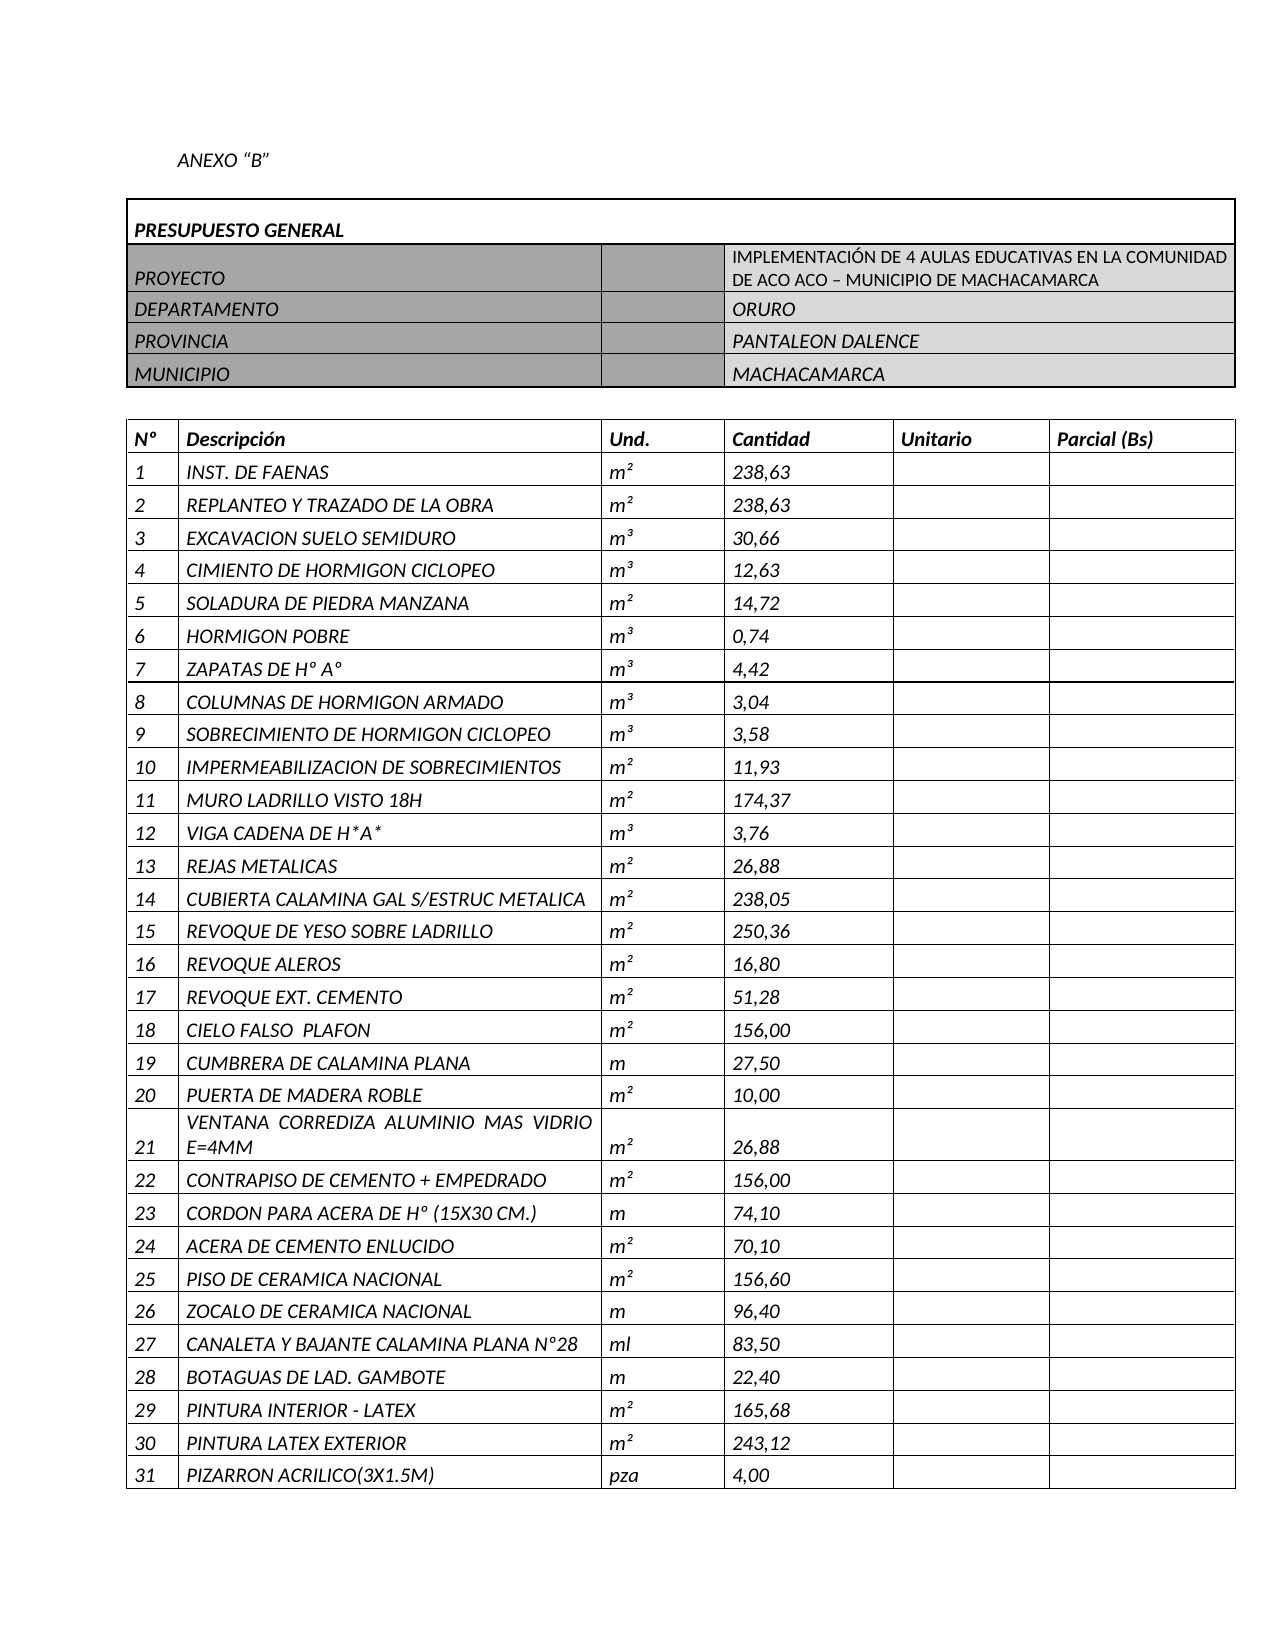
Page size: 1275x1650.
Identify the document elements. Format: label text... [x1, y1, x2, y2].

table_cell [1050, 1455, 1235, 1488]
table_cell [1050, 550, 1235, 583]
table_cell PIZARRON ACRILICO(3X1.5M) [179, 1456, 601, 1488]
table_cell 30 [127, 1423, 178, 1455]
table_cell [1050, 1324, 1235, 1357]
table_cell m² [602, 1011, 724, 1042]
table_cell [1050, 1108, 1235, 1160]
table_cell [602, 292, 724, 322]
table_cell [894, 1161, 1049, 1193]
table_cell [1050, 1258, 1235, 1291]
table_cell m² [602, 748, 724, 780]
table_cell 14 [127, 878, 178, 911]
table_cell [725, 388, 893, 419]
table_cell [894, 1076, 1049, 1108]
table_cell [894, 1292, 1049, 1324]
table_cell REJAS METALICAS [179, 847, 601, 878]
table_cell 174,37 [725, 781, 893, 813]
table_cell [1050, 1043, 1235, 1075]
table_cell [1050, 944, 1235, 977]
table_cell CIELO FALSO PLAFON [179, 1011, 601, 1042]
table_cell 74,10 [725, 1194, 893, 1226]
table_cell 10 [127, 747, 178, 780]
table_cell 156,00 [725, 1161, 893, 1193]
table_cell [1050, 649, 1235, 681]
table_cell [1050, 583, 1235, 616]
table_cell [179, 388, 602, 419]
table_cell m² [602, 584, 724, 616]
table_cell [602, 245, 724, 291]
table_cell PISO DE CERAMICA NACIONAL [179, 1259, 601, 1291]
table_cell [894, 453, 1049, 484]
table_cell 1 [127, 452, 178, 484]
table_cell 18 [127, 1010, 178, 1042]
table_cell 238,05 [725, 879, 893, 911]
table_cell 4 [127, 550, 178, 583]
table_cell [894, 978, 1049, 1009]
table_cell 22 [127, 1160, 178, 1193]
table_cell m [602, 1194, 724, 1226]
table_cell [1050, 878, 1235, 911]
table_cell 51,28 [725, 978, 893, 1009]
table_cell CIMIENTO DE HORMIGON CICLOPEO [179, 551, 601, 583]
table_cell 12,63 [725, 551, 893, 583]
table_cell m² [602, 1227, 724, 1258]
table_cell REPLANTEO Y TRAZADO DE LA OBRA [179, 486, 601, 517]
table_cell 16,80 [725, 945, 893, 977]
table_cell MURO LADRILLO VISTO 18H [179, 781, 601, 813]
table_cell m [602, 1044, 724, 1075]
table_cell ZAPATAS DE Hº Aº [179, 650, 601, 681]
table_cell [1050, 1357, 1235, 1389]
table_cell 25 [127, 1258, 178, 1291]
table_cell SOBRECIMIENTO DE HORMIGON CICLOPEO [179, 715, 601, 747]
table_cell 165,68 [725, 1391, 893, 1422]
table_cell m² [602, 945, 724, 977]
table_cell [1050, 1075, 1235, 1108]
table_cell 83,50 [725, 1325, 893, 1357]
table_cell [1050, 1010, 1235, 1042]
table_cell [1050, 977, 1235, 1009]
table_cell [894, 945, 1049, 977]
table_cell [894, 1259, 1049, 1291]
table_cell [893, 388, 1049, 419]
table_cell 27,50 [725, 1044, 893, 1075]
table_cell PROYECTO [128, 245, 601, 291]
table_cell DEPARTAMENTO [128, 292, 601, 322]
table_cell m² [602, 912, 724, 944]
table_cell Und. [602, 420, 724, 452]
table_cell CONTRAPISO DE CEMENTO + EMPEDRADO [179, 1161, 601, 1193]
table_cell m² [602, 781, 724, 813]
table_cell IMPLEMENTACIÓN DE 4 AULAS EDUCATIVAS EN LA COMUNIDAD DE ACO ACO – MUNICIPIO DE MACHACAMARCA [725, 245, 1234, 291]
table_cell 4,42 [725, 650, 893, 681]
table_cell 11 [127, 780, 178, 813]
table_cell [1050, 485, 1235, 517]
table_cell [894, 748, 1049, 780]
table_cell Cantidad [725, 420, 893, 452]
table_cell [894, 1194, 1049, 1226]
table_cell m² [602, 1161, 724, 1193]
table_cell [894, 650, 1049, 681]
table_cell 29 [127, 1390, 178, 1422]
table_cell m² [602, 1109, 724, 1160]
table_cell 23 [127, 1193, 178, 1226]
table_cell m³ [602, 814, 724, 846]
table_cell m² [602, 1076, 724, 1108]
table_cell 3,76 [725, 814, 893, 846]
table_cell [1050, 518, 1235, 550]
table_cell 238,63 [725, 486, 893, 517]
table_cell [1050, 1160, 1235, 1193]
table_cell [1050, 1423, 1235, 1455]
table_cell 21 [127, 1108, 178, 1160]
table_cell [894, 814, 1049, 846]
table_cell [894, 617, 1049, 649]
table_cell 6 [127, 616, 178, 649]
table_cell REVOQUE DE YESO SOBRE LADRILLO [179, 912, 601, 944]
table_cell VENTANA CORREDIZA ALUMINIO MAS VIDRIO E=4MM [179, 1109, 601, 1160]
table_cell MUNICIPIO [128, 354, 601, 386]
table_cell [1050, 1390, 1235, 1422]
table_cell [894, 551, 1049, 583]
table_cell 3 [127, 518, 178, 550]
table_cell [894, 1325, 1049, 1357]
table_cell [1050, 1193, 1235, 1226]
table_cell m [602, 1358, 724, 1389]
table_cell [1050, 1226, 1235, 1258]
table_cell m² [602, 847, 724, 878]
table_cell Descripción [179, 420, 601, 452]
table_cell m³ [602, 519, 724, 550]
text ANEXO “B” [177, 148, 1098, 173]
table_cell m² [602, 1391, 724, 1422]
table_cell Nº [127, 419, 178, 452]
table_cell [894, 1227, 1049, 1258]
table_cell 238,63 [725, 453, 893, 484]
table_cell 17 [127, 977, 178, 1009]
table_cell 4,00 [725, 1456, 893, 1488]
table_cell [1050, 616, 1235, 649]
table_cell 14,72 [725, 584, 893, 616]
table_cell 24 [127, 1226, 178, 1258]
table_cell [602, 388, 725, 419]
table_cell 7 [127, 649, 178, 681]
table_cell m² [602, 486, 724, 517]
table_cell m² [602, 453, 724, 484]
table_cell m³ [602, 715, 724, 747]
table_cell 96,40 [725, 1292, 893, 1324]
table_cell BOTAGUAS DE LAD. GAMBOTE [179, 1358, 601, 1389]
table_cell EXCAVACION SUELO SEMIDURO [179, 519, 601, 550]
table_cell Parcial (Bs) [1050, 419, 1235, 452]
table_cell 16 [127, 944, 178, 977]
table_cell 9 [127, 714, 178, 747]
table_cell 10,00 [725, 1076, 893, 1108]
table_cell COLUMNAS DE HORMIGON ARMADO [179, 683, 601, 714]
table_cell 26,88 [725, 1109, 893, 1160]
table_cell 8 [127, 681, 178, 714]
table_cell ACERA DE CEMENTO ENLUCIDO [179, 1227, 601, 1258]
table_cell 13 [127, 846, 178, 878]
table_cell 26 [127, 1291, 178, 1324]
table_cell m² [602, 1259, 724, 1291]
table_cell 243,12 [725, 1424, 893, 1455]
table_cell [1050, 846, 1235, 878]
table_cell [602, 323, 724, 353]
table_cell 28 [127, 1357, 178, 1389]
table_cell ORURO [725, 292, 1234, 322]
table_cell m [602, 1292, 724, 1324]
table_cell [894, 519, 1049, 550]
table_cell 3,58 [725, 715, 893, 747]
table_cell PINTURA INTERIOR - LATEX [179, 1391, 601, 1422]
table_cell CANALETA Y BAJANTE CALAMINA PLANA Nº28 [179, 1325, 601, 1357]
table_cell 27 [127, 1324, 178, 1357]
table_cell [1050, 780, 1235, 813]
table_cell [1050, 714, 1235, 747]
table_cell m² [602, 978, 724, 1009]
table_cell [1050, 452, 1235, 484]
table_cell Unitario [894, 420, 1049, 452]
table_cell 2 [127, 485, 178, 517]
table_cell [1050, 747, 1235, 780]
table_cell CUBIERTA CALAMINA GAL S/ESTRUC METALICA [179, 879, 601, 911]
table_cell ZOCALO DE CERAMICA NACIONAL [179, 1292, 601, 1324]
table_cell 26,88 [725, 847, 893, 878]
table_cell 0,74 [725, 617, 893, 649]
table_cell VIGA CADENA DE H*A* [179, 814, 601, 846]
table_cell [894, 847, 1049, 878]
table_cell 12 [127, 813, 178, 846]
table_cell 3,04 [725, 683, 893, 714]
table_cell [1050, 681, 1235, 714]
table_cell 156,60 [725, 1259, 893, 1291]
table_cell [894, 1424, 1049, 1455]
table_cell HORMIGON POBRE [179, 617, 601, 649]
table_cell 20 [127, 1075, 178, 1108]
table_cell [1050, 1291, 1235, 1324]
table_cell 19 [127, 1043, 178, 1075]
table_cell [894, 1391, 1049, 1422]
table_cell 22,40 [725, 1358, 893, 1389]
table_cell [1050, 388, 1235, 419]
table_cell [894, 1358, 1049, 1389]
table_cell CORDON PARA ACERA DE Hº (15X30 CM.) [179, 1194, 601, 1226]
table_cell INST. DE FAENAS [179, 453, 601, 484]
table_cell m² [602, 879, 724, 911]
table_cell [894, 1011, 1049, 1042]
table_cell PUERTA DE MADERA ROBLE [179, 1076, 601, 1108]
table_cell SOLADURA DE PIEDRA MANZANA [179, 584, 601, 616]
table_cell [894, 715, 1049, 747]
table_cell PANTALEON DALENCE [725, 323, 1234, 353]
table_cell 250,36 [725, 912, 893, 944]
table_cell REVOQUE ALEROS [179, 945, 601, 977]
table_cell pza [602, 1456, 724, 1488]
table_cell [127, 388, 179, 419]
table_cell m³ [602, 551, 724, 583]
table_cell PROVINCIA [128, 323, 601, 353]
table_cell [894, 912, 1049, 944]
table_cell m² [602, 1424, 724, 1455]
table_cell m³ [602, 683, 724, 714]
table_cell m³ [602, 650, 724, 681]
table_cell [894, 879, 1049, 911]
table_cell [894, 1456, 1049, 1488]
table_cell IMPERMEABILIZACION DE SOBRECIMIENTOS [179, 748, 601, 780]
table_header PRESUPUESTO GENERAL [128, 200, 1234, 243]
table_cell [894, 584, 1049, 616]
table_cell 30,66 [725, 519, 893, 550]
table_cell MACHACAMARCA [725, 354, 1234, 386]
table_cell [894, 683, 1049, 714]
table_cell [1050, 911, 1235, 944]
table_cell 156,00 [725, 1011, 893, 1042]
table_cell [1050, 813, 1235, 846]
table_cell 11,93 [725, 748, 893, 780]
table_cell ml [602, 1325, 724, 1357]
table_cell PINTURA LATEX EXTERIOR [179, 1424, 601, 1455]
table_cell 15 [127, 911, 178, 944]
table_cell REVOQUE EXT. CEMENTO [179, 978, 601, 1009]
table_cell [894, 1109, 1049, 1160]
table_cell [894, 781, 1049, 813]
table_cell [894, 486, 1049, 517]
table_cell [894, 1044, 1049, 1075]
table_cell 70,10 [725, 1227, 893, 1258]
table_cell m³ [602, 617, 724, 649]
table_cell 31 [127, 1455, 178, 1488]
table_cell 5 [127, 583, 178, 616]
table_cell CUMBRERA DE CALAMINA PLANA [179, 1044, 601, 1075]
table_cell [602, 354, 724, 386]
